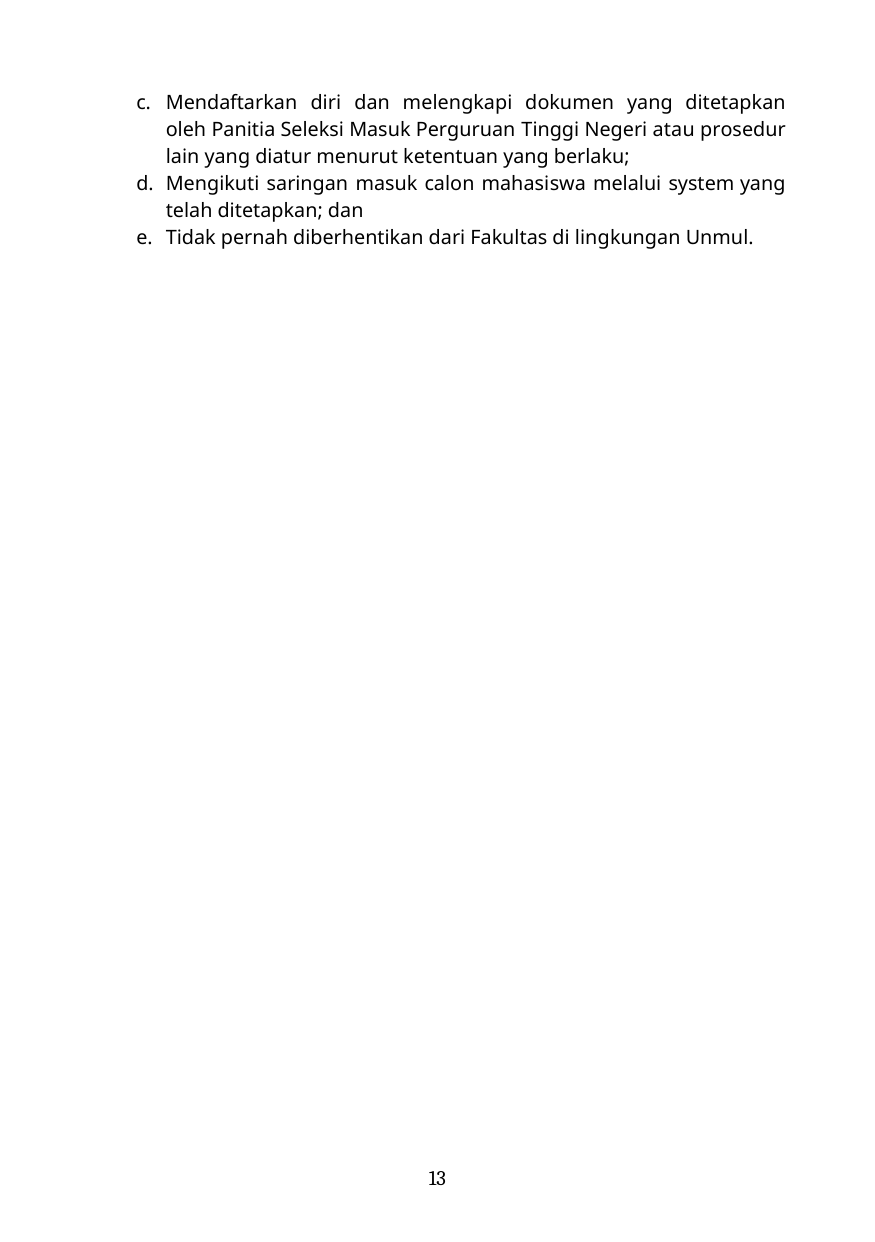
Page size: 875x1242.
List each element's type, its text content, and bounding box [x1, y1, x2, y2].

text c. Mendaftarkan diri dan melengkapi dokumen yang ditetapkan oleh Panitia Seleksi Masuk Perguruan Tinggi Negeri atau prosedur lain yang diatur menurut ketentuan yang berlaku; [136, 89, 785, 169]
text d. Mengikuti saringan masuk calon mahasiswa melalui system yang telah ditetapkan; dan [136, 169, 785, 223]
text e. Tidak pernah diberhentikan dari Fakultas di lingkungan Unmul. [136, 223, 785, 251]
